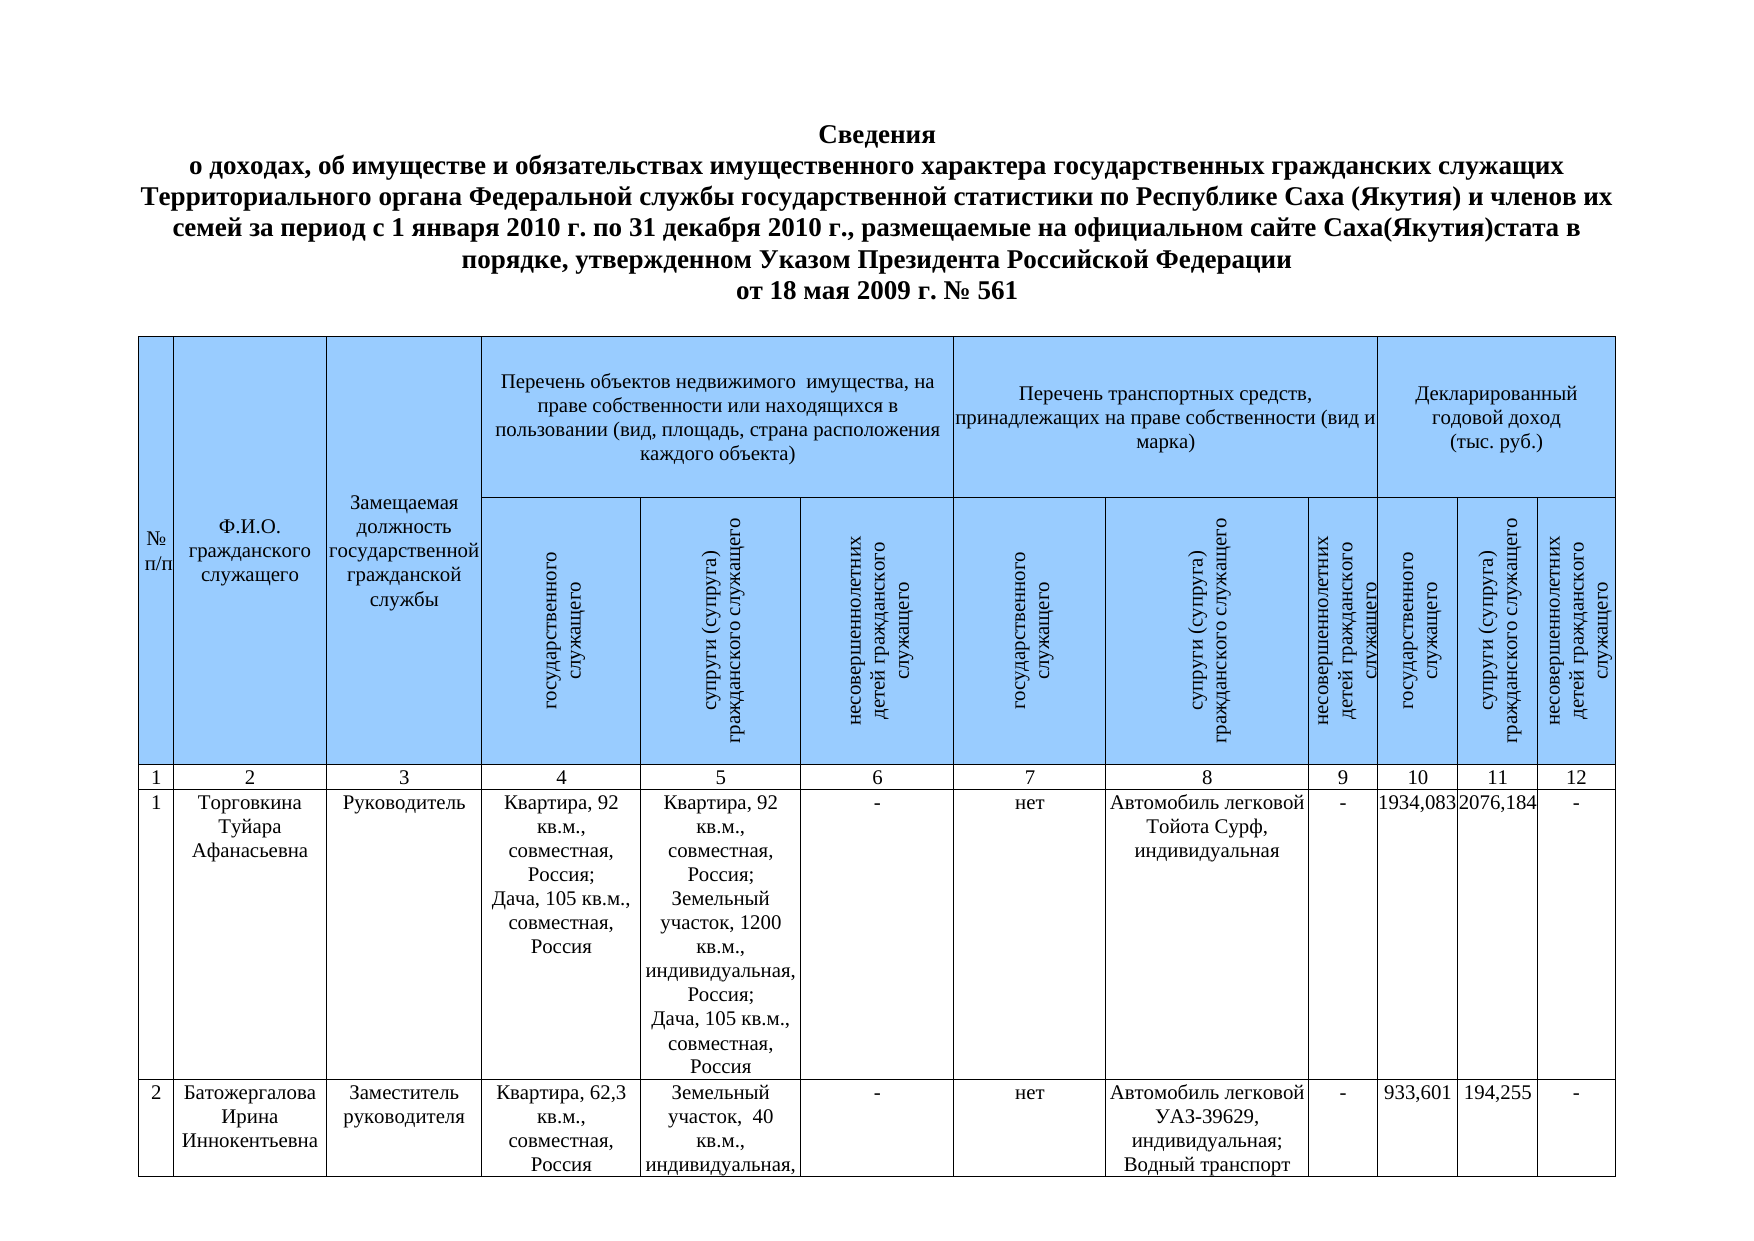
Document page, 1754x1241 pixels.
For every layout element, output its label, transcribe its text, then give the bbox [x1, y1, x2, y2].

table_cell - [1309, 1080, 1377, 1176]
table_cell супруги (супруга) гражданского служащего [1106, 498, 1308, 764]
table_cell 5 [641, 765, 800, 789]
table_cell государственного служащего [482, 498, 640, 764]
table_cell - [1538, 1080, 1615, 1176]
text о доходах, об имуществе и обязательствах имущественного характера государственных гражданских служащих Территориального органа Федеральной службы государственной статистики по Республике Саха (Якутия) и членов их семей за период с 1 января . по 31 декабря ., размещаемые на официальном сайте Саха(Якутия)стата в порядке, утвержденном Указом Президента Российской Федерации [118, 149, 1636, 274]
table_cell Руководитель [327, 790, 481, 1078]
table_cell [482, 1080, 640, 1176]
table_cell 194,255 [1458, 1080, 1537, 1176]
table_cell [1106, 1080, 1308, 1176]
text Сведения [118, 118, 1636, 149]
table_cell 2 [139, 1080, 173, 1176]
table_cell 1 [139, 765, 173, 789]
table_cell 10 [1378, 765, 1457, 789]
table_cell 11 [1458, 765, 1537, 789]
table_cell несовершеннолетних детей гражданского служащего [801, 498, 953, 764]
table_cell Квартира, 92 кв.м., совместная, Россия; Земельный участок, 1200 кв.м., индивидуальная, Россия; Дача, 105 кв.м., совместная, Россия [641, 790, 800, 1078]
table_cell 4 [482, 765, 640, 789]
table_cell 1934,083 [1378, 790, 1457, 1078]
table_cell 6 [801, 765, 953, 789]
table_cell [174, 1080, 326, 1176]
table_cell Квартира, 92 кв.м., совместная, Россия; Дача, 105 кв.м., совместная, Россия [482, 790, 640, 1078]
table_cell супруги (супруга) гражданского служащего [641, 498, 800, 764]
table_cell нет [954, 790, 1105, 1078]
table_cell 1 [139, 790, 173, 1078]
table_cell государственного служащего [1378, 498, 1457, 764]
table_cell 2076,184 [1458, 790, 1537, 1078]
table_cell государственного служащего [954, 498, 1105, 764]
table_cell нет [954, 1080, 1105, 1176]
table_cell - [1309, 790, 1377, 1078]
text от 18 мая . № 561 [118, 274, 1636, 305]
table_cell 2 [174, 765, 326, 789]
table_header Ф.И.О. гражданского служащего [174, 337, 326, 764]
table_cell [327, 1080, 481, 1176]
table_cell 3 [327, 765, 481, 789]
table_cell 9 [1309, 765, 1377, 789]
table_cell супруги (супруга) гражданского служащего [1458, 498, 1537, 764]
table_cell несовершеннолетних детей гражданского служащего [1309, 498, 1377, 764]
table_cell Торговкина Туйара Афанасьевна [174, 790, 326, 1078]
table_header Декларированный годовой доход (тыс. руб.) [1378, 337, 1615, 497]
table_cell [641, 1080, 800, 1176]
table_cell - [801, 790, 953, 1078]
table_cell - [801, 1080, 953, 1176]
table_cell 7 [954, 765, 1105, 789]
table_cell 8 [1106, 765, 1308, 789]
table_cell 933,601 [1378, 1080, 1457, 1176]
table_cell несовершеннолетних детей гражданского служащего [1538, 498, 1615, 764]
table_header Перечень транспортных средств, принадлежащих на праве собственности (вид и марка) [954, 337, 1377, 497]
table_cell Автомобиль легковой Тойота Сурф, индивидуальная [1106, 790, 1308, 1078]
table_cell 12 [1538, 765, 1615, 789]
table_cell - [1538, 790, 1615, 1078]
table_header Замещаемая должность государственной гражданской службы [327, 337, 481, 764]
table_header № п/п [139, 337, 173, 764]
table_header Перечень объектов недвижимого имущества, на праве собственности или находящихся в пользовании (вид, площадь, страна расположения каждого объекта) [482, 337, 953, 497]
